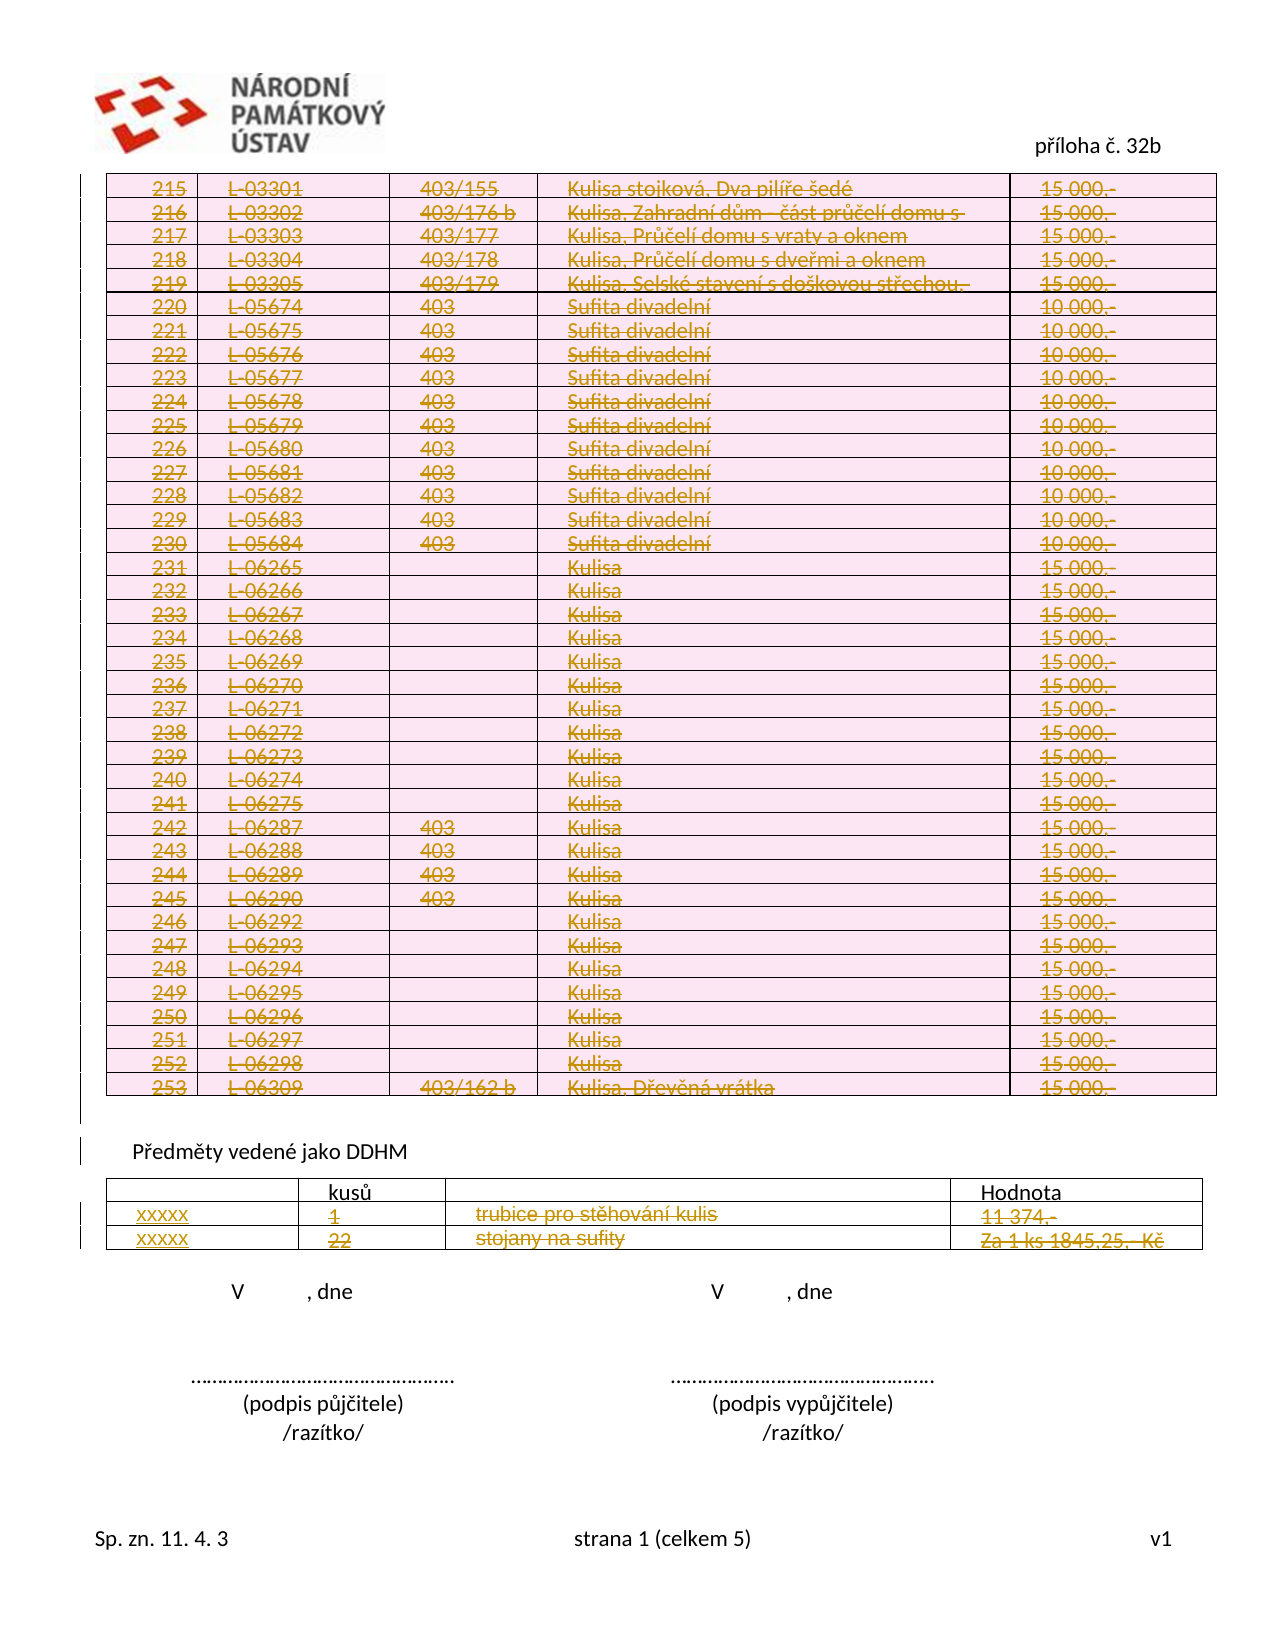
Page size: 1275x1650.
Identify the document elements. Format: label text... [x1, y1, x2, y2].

table_cell [299, 1202, 445, 1225]
table_header [446, 1179, 950, 1201]
table_header kusů [299, 1179, 445, 1201]
table_cell [446, 1226, 950, 1248]
table_header [107, 1179, 298, 1201]
table_cell [951, 1202, 1202, 1225]
table_cell [299, 1226, 445, 1248]
table_header Hodnota [951, 1179, 1202, 1201]
table_header V , dne ………………………………………….. (podpis půjčitele) /razítko/ [83, 1250, 563, 1446]
table_cell [951, 1226, 1202, 1248]
table_header V , dne ………………………………………….. (podpis vypůjčitele) /razítko/ [563, 1250, 1043, 1446]
picture [94, 73, 386, 154]
text Předměty vedené jako DDHM [132, 1137, 1181, 1165]
table_cell [446, 1202, 950, 1225]
table_cell [107, 1202, 298, 1225]
table_cell [107, 1226, 298, 1248]
